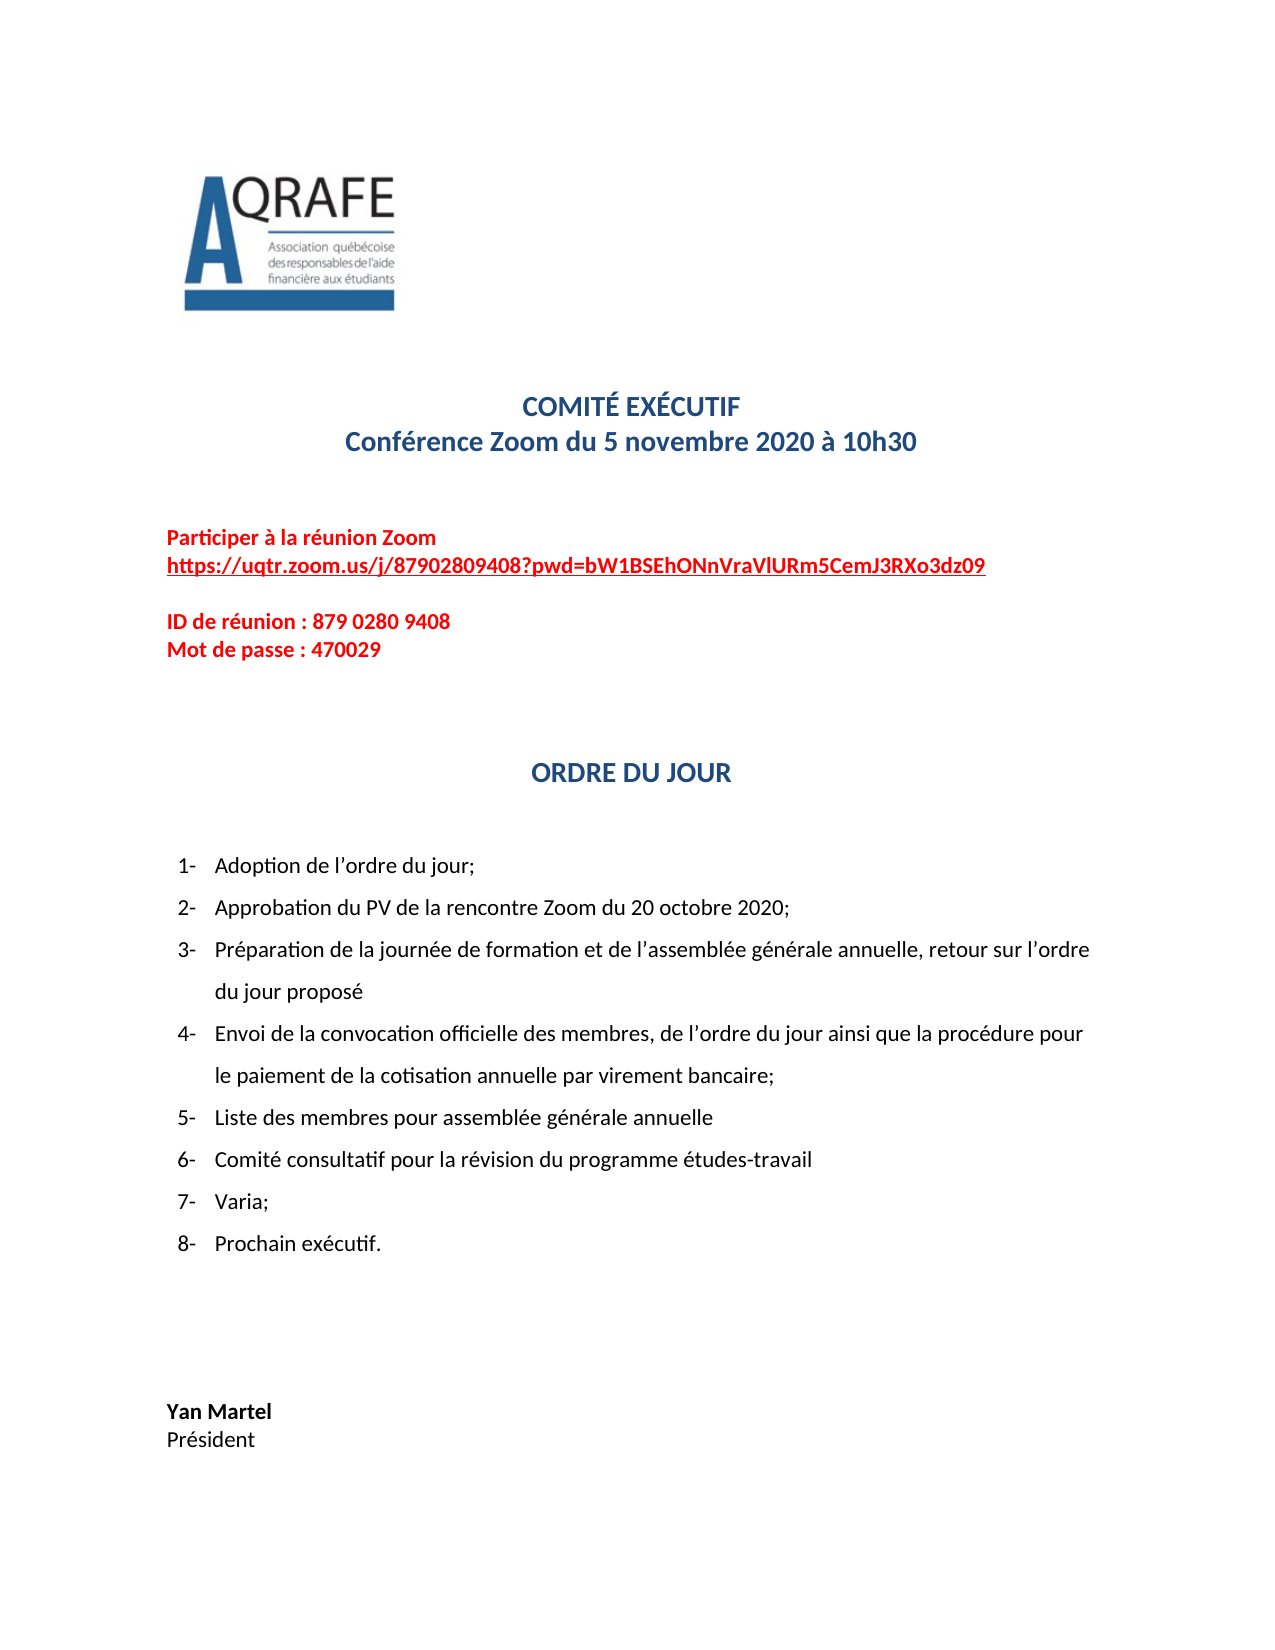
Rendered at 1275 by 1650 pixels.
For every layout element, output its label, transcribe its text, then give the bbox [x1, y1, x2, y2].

text Participer à la réunion Zoom [167, 523, 1096, 551]
text COMITÉ EXÉCUTIF [167, 388, 1096, 423]
list Envoi de la convocation officielle des membres, de l’ordre du jour ainsi que la procédure pour le paiement de la cotisation annuelle par virement bancaire; [177, 1019, 1098, 1089]
list Liste des membres pour assemblée générale annuelle [177, 1103, 1098, 1131]
list Prochain exécutif. [177, 1229, 1098, 1257]
picture [177, 164, 401, 322]
text ID de réunion : 879 0280 9408 [167, 607, 1096, 635]
text https://uqtr.zoom.us/j/87902809408?pwd=bW1BSEhONnVraVlURm5CemJ3RXo3dz09 [167, 551, 1096, 579]
text Président [167, 1425, 1098, 1453]
list Varia; [177, 1187, 1098, 1215]
text Yan Martel [167, 1397, 1098, 1425]
list Approbation du PV de la rencontre Zoom du 20 octobre 2020; [177, 893, 1098, 921]
list Adoption de l’ordre du jour; [177, 851, 1098, 879]
list Comité consultatif pour la révision du programme études-travail [177, 1145, 1098, 1173]
list Préparation de la journée de formation et de l’assemblée générale annuelle, retour sur l’ordre du jour proposé [177, 935, 1098, 1005]
text Mot de passe : 470029 [167, 635, 1096, 663]
text Conférence Zoom du 5 novembre 2020 à 10h30 [167, 423, 1096, 459]
text ORDRE DU JOUR [167, 754, 1096, 790]
